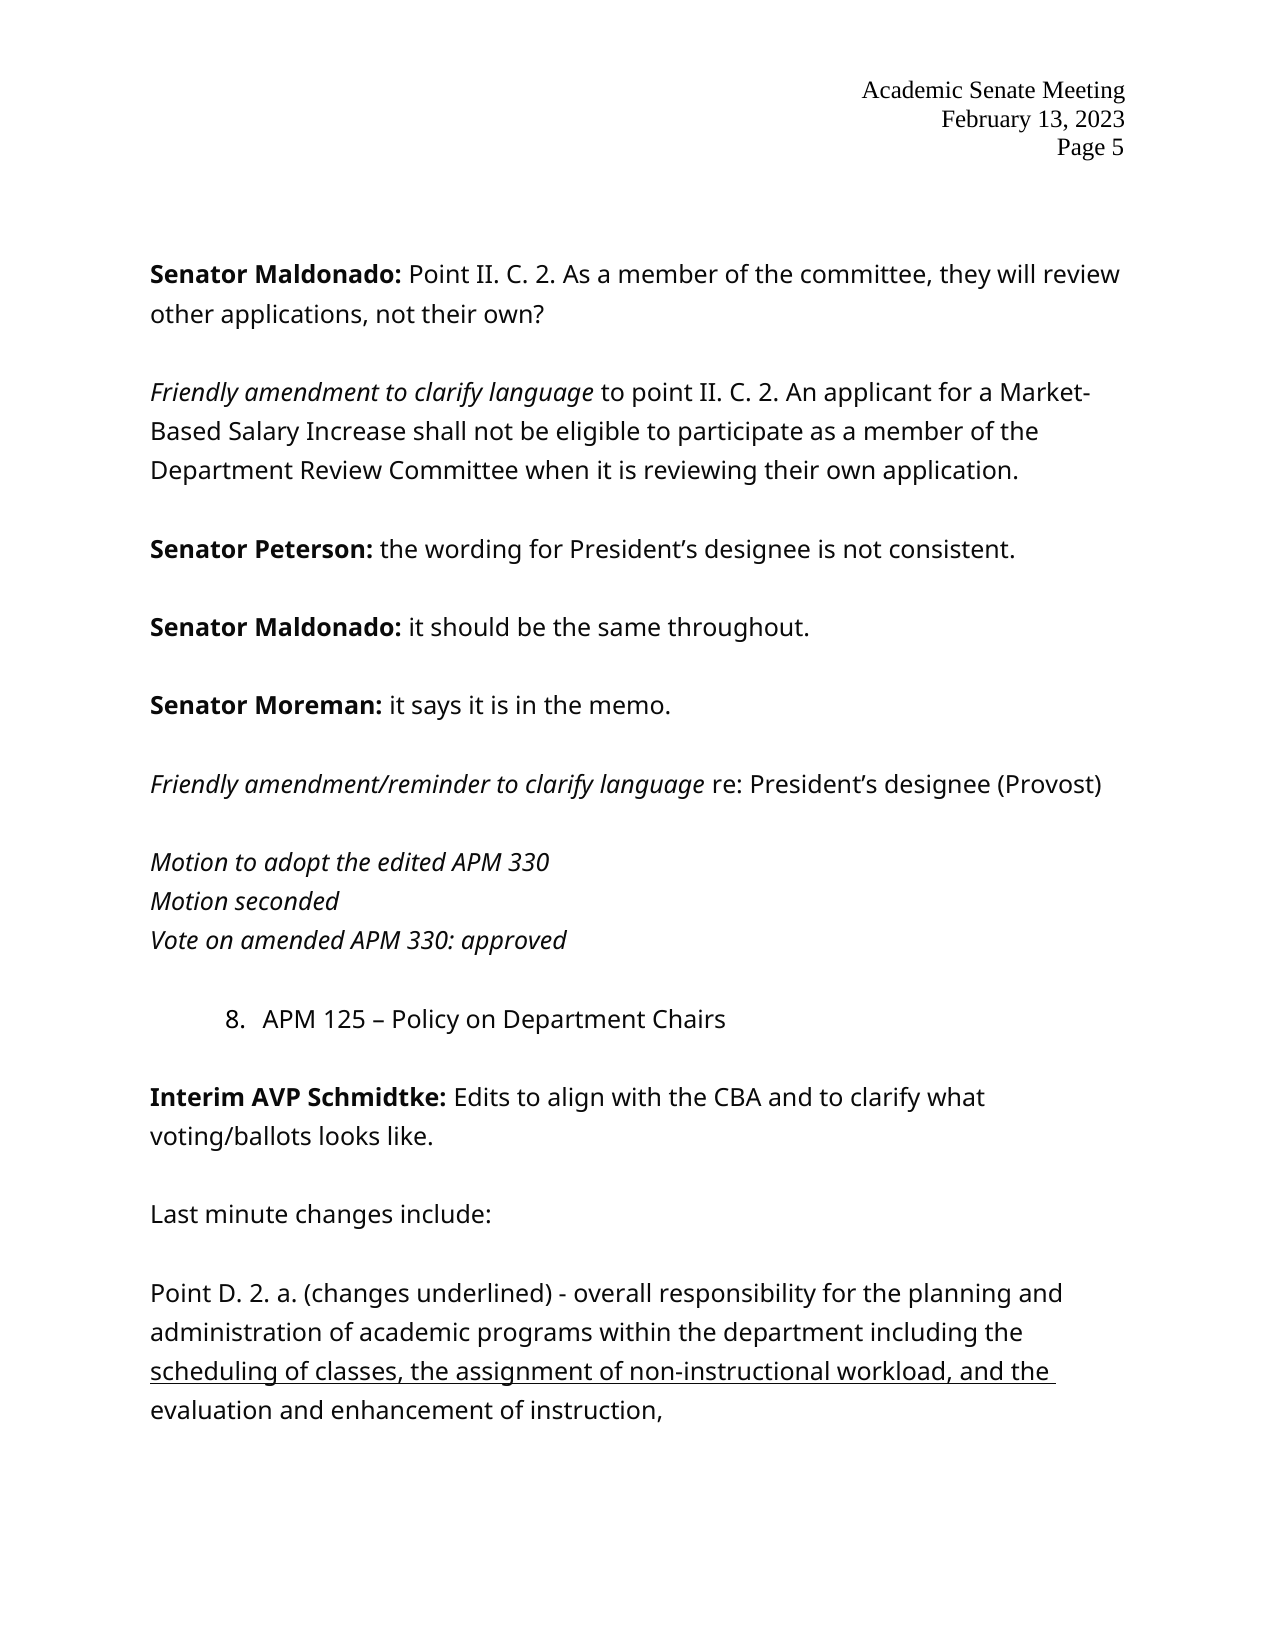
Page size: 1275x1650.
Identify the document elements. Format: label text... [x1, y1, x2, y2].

text Point D. 2. a. (changes underlined) - overall responsibility for the planning and administration of academic programs within the department including the scheduling of classes, the assignment of non-instructional workload, and the evaluation and enhancement of instruction, [150, 1276, 1125, 1427]
list APM 125 – Policy on Department Chairs [225, 1001, 1125, 1035]
text Friendly amendment/reminder to clarify language re: President’s designee (Provost) [150, 766, 1125, 800]
text Senator Moreman: it says it is in the memo. [150, 688, 1125, 722]
text Motion to adopt the edited APM 330 [150, 845, 1125, 879]
text Senator Maldonado: Point II. C. 2. As a member of the committee, they will review other applications, not their own? [150, 257, 1125, 330]
text Motion seconded [150, 884, 1125, 918]
text Vote on amended APM 330: approved [150, 923, 1125, 957]
text Last minute changes include: [150, 1197, 1125, 1231]
text Senator Peterson: the wording for President’s designee is not consistent. [150, 531, 1125, 565]
text Senator Maldonado: it should be the same throughout. [150, 610, 1125, 644]
text Interim AVP Schmidtke: Edits to align with the CBA and to clarify what voting/ballots looks like. [150, 1080, 1125, 1153]
text Friendly amendment to clarify language to point II. C. 2. An applicant for a Market-Based Salary Increase shall not be eligible to participate as a member of the Department Review Committee when it is reviewing their own application. [150, 375, 1125, 487]
